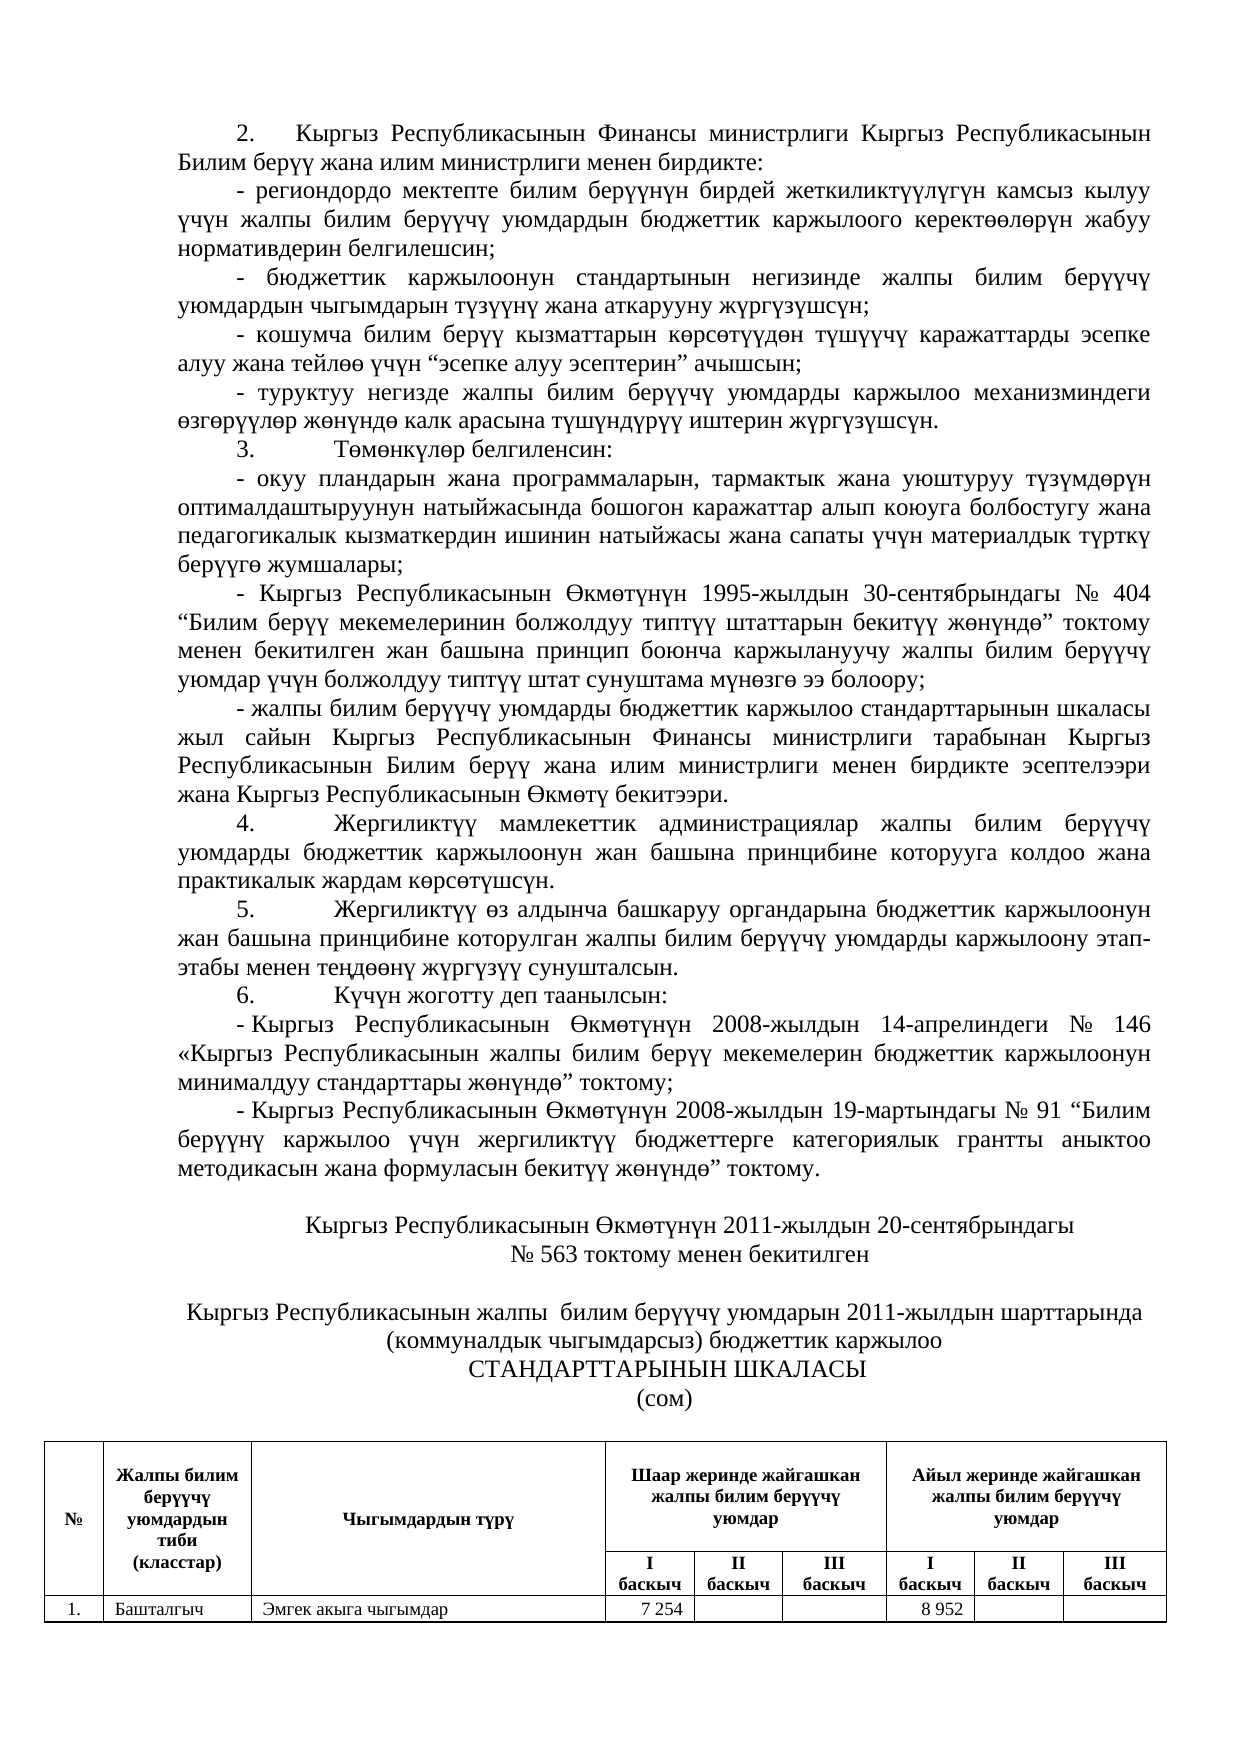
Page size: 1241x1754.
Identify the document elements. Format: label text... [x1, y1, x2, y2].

list жалпы билим берүүчү уюмдарды бюджеттик каржылоо стандарттарынын шкаласы жыл сайын Кыргыз Республикасынын Финансы министрлиги тарабынан Кыргыз Республикасынын Билим берүү жана илим министрлиги менен бирдикте эсептелээри жана Кыргыз Республикасынын Өкмөтү бекитээри. [177, 693, 1152, 808]
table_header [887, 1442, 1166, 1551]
text - кошумча билим берүү кызматтарын көрсөтүүдөн түшүүчү каражаттарды эсепке алуу жана тейлөө үчүн “эсепке алуу эсептерин” ачышсын; [177, 319, 1152, 377]
list Жергиликтүү өз алдынча башкаруу органдарына бюджеттик каржылоонун жан башына принцибине которулган жалпы билим берүүчү уюмдарды каржылоону этап-этабы менен теңдөөнү жүргүзүү сунушталсын. [177, 894, 1152, 981]
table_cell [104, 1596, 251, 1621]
list Жергиликтүү мамлекеттик администрациялар жалпы билим берүүчү уюмдарды бюджеттик каржылоонун жан башына принцибине которууга колдоо жана практикалык жардам көрсөтүшсүн. [177, 808, 1152, 894]
text - окуу пландарын жана программаларын, тармактык жана уюштуруу түзүмдөрүн оптималдаштыруунун натыйжасында бошогон каражаттар алып коюуга болбостугу жана педагогикалык кызматкердин ишинин натыйжасы жана сапаты үчүн материалдык түрткү берүүгө жумшалары; [177, 463, 1152, 578]
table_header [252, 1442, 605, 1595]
text - Кыргыз Республикасынын Өкмөтүнүн 1995-жылдын 30-сентябрындагы № 404 “Билим берүү мекемелеринин болжолдуу типтүү штаттарын бекитүү жөнүндө” токтому менен бекитилген жан башына принцип боюнча каржылануучу жалпы билим берүүчү уюмдар үчүн болжолдуу типтүү штат сунуштама мүнөзгө ээ болоору; [177, 578, 1152, 693]
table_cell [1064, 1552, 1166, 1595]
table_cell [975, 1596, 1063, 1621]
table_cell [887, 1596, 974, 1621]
text СТАНДАРТТАРЫНЫН ШКАЛАСЫ [177, 1354, 1152, 1383]
text Кыргыз Республикасынын Өкмөтүнүн 2011-жылдын 20-сентябрындагы [192, 1211, 1152, 1239]
text - региондордо мектепте билим берүүнүн бирдей жеткиликтүүлүгүн камсыз кылуу үчүн жалпы билим берүүчү уюмдардын бюджеттик каржылоого керектөөлөрүн жабуу нормативдерин белгилешсин; [177, 176, 1152, 262]
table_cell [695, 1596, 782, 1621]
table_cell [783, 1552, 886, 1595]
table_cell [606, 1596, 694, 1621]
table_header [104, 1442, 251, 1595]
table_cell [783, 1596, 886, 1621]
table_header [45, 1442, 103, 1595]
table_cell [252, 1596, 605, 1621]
list Күчүн жоготту деп таанылсын: [177, 981, 1152, 1009]
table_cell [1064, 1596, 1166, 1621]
text (сом) [177, 1383, 1152, 1412]
text Кыргыз Республикасынын жалпы билим берүүчү уюмдарын 2011-жылдын шарттарында (коммуналдык чыгымдарсыз) бюджеттик каржылоо [177, 1297, 1152, 1354]
text - туруктуу негизде жалпы билим берүүчү уюмдарды каржылоо механизминдеги өзгөрүүлөр жөнүндө калк арасына түшүндүрүү иштерин жүргүзүшсүн. [177, 377, 1152, 434]
list Төмөнкүлөр белгиленсин: [177, 434, 1152, 463]
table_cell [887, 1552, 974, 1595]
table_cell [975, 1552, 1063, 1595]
text № 563 токтому менен бекитилген [192, 1239, 1152, 1268]
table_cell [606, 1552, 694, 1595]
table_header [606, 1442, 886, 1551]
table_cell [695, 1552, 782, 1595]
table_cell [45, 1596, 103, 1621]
list Кыргыз Республикасынын Өкмөтүнүн 2008-жылдын 19-мартындагы № 91 “Билим берүүнү каржылоо үчүн жергиликтүү бюджеттерге категориялык грантты аныктоо методикасын жана формуласын бекитүү жөнүндө” токтому. [177, 1096, 1152, 1182]
list Кыргыз Республикасынын Өкмөтүнүн 2008-жылдын 14-апрелиндеги № 146 «Кыргыз Республикасынын жалпы билим берүү мекемелерин бюджеттик каржылоонун минималдуу стандарттары жөнүндө” токтому; [177, 1009, 1152, 1096]
list Кыргыз Республикасынын Финансы министрлиги Кыргыз Республикасынын Билим берүү жана илим министрлиги менен бирдикте: [177, 118, 1152, 176]
text - бюджеттик каржылоонун стандартынын негизинде жалпы билим берүүчү уюмдардын чыгымдарын түзүүнү жана аткарууну жүргүзүшсүн; [177, 262, 1152, 319]
